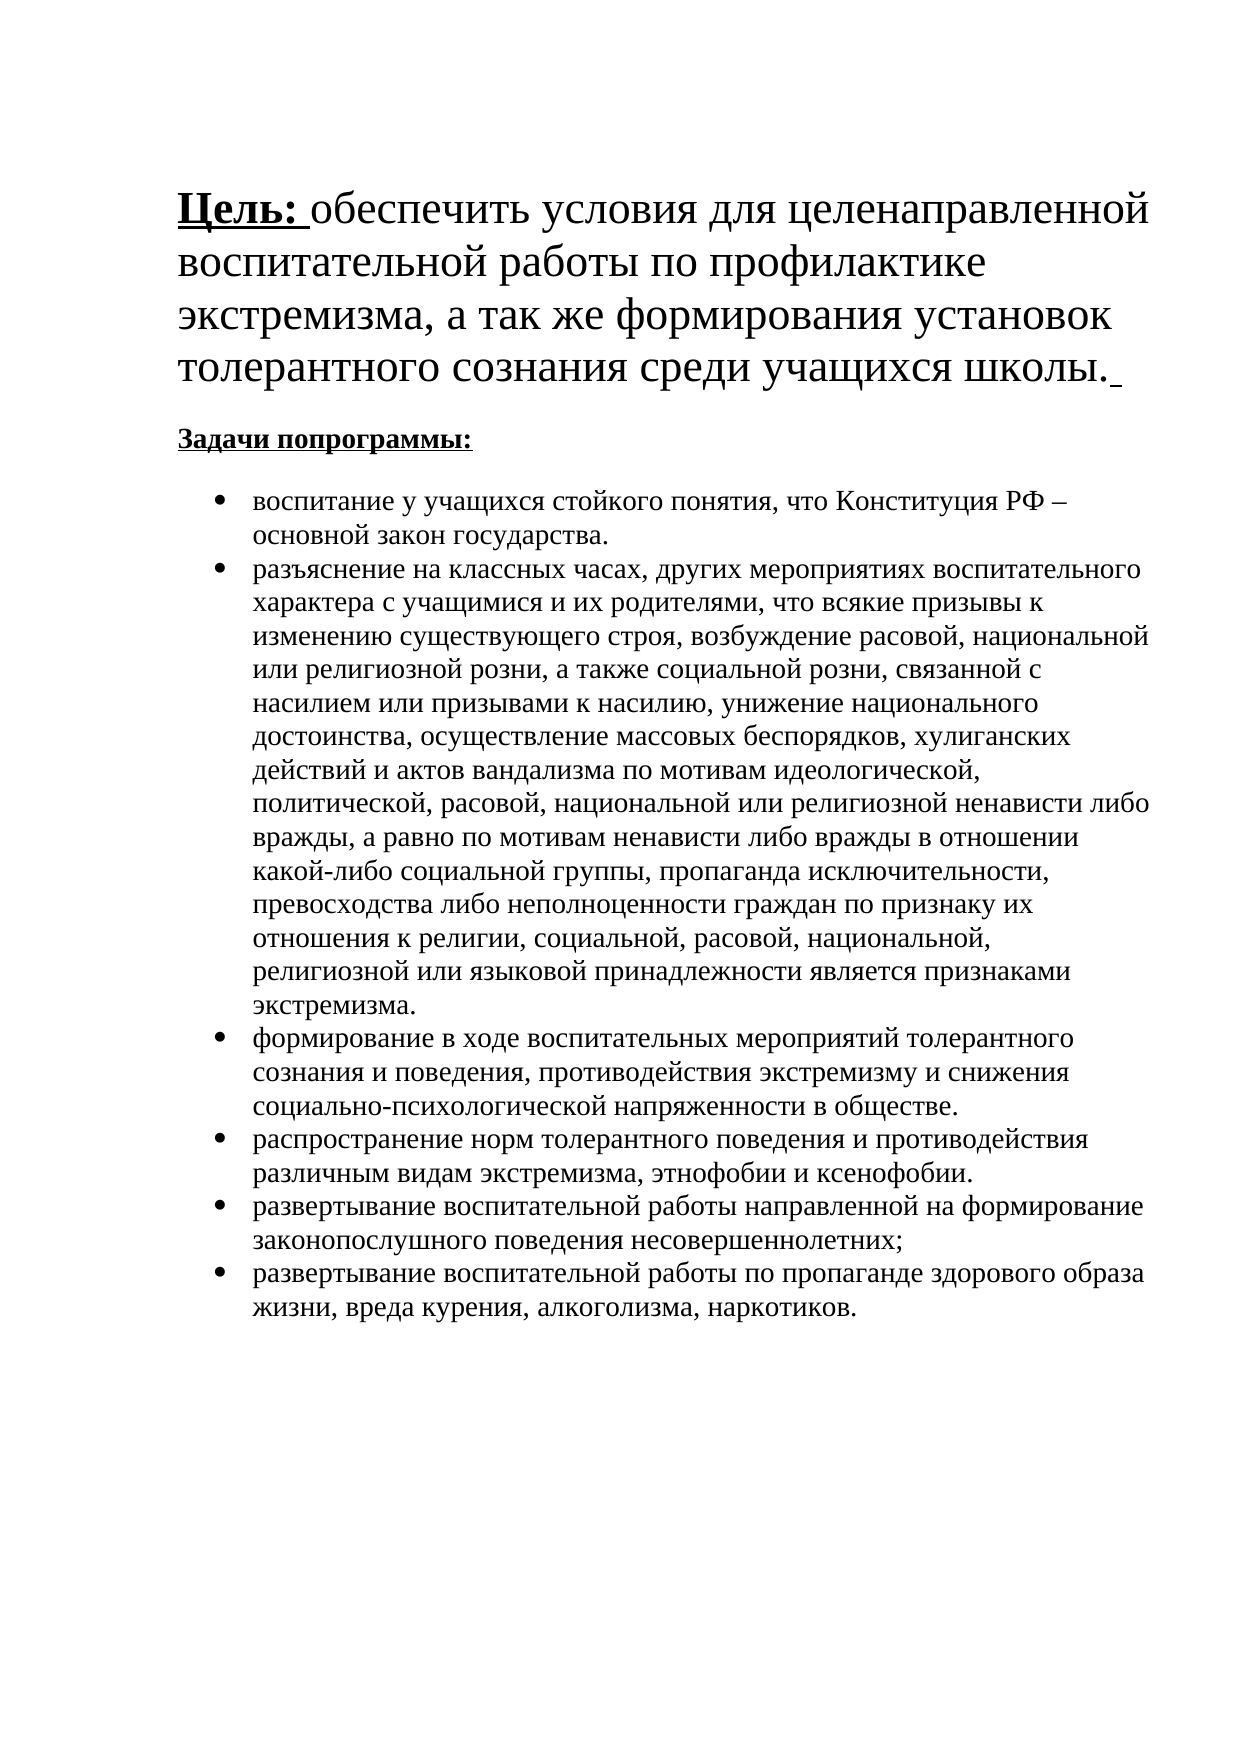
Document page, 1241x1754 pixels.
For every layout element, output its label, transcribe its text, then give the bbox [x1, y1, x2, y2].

text Цель: обеспечить условия для целенаправленной воспитательной работы по профилактике экстремизма, а так же формирования установок толерантного сознания среди учащихся школы. [177, 181, 1152, 392]
list развертывание воспитательной работы по пропаганде здорового образа жизни, вреда курения, алкоголизма, наркотиков. [215, 1256, 1152, 1323]
list формирование в ходе воспитательных мероприятий толерантного сознания и поведения, противодействия экстремизму и снижения социально-психологической напряженности в обществе. [215, 1020, 1152, 1121]
list воспитание у учащихся стойкого понятия, что Конституция РФ – основной закон государства. [215, 483, 1152, 551]
list развертывание воспитательной работы направленной на формирование законопослушного поведения несовершеннолетних; [215, 1188, 1152, 1256]
list распространение норм толерантного поведения и противодействия различным видам экстремизма, этнофобии и ксенофобии. [215, 1121, 1152, 1188]
list разъяснение на классных часах, других мероприятиях воспитательного характера с учащимися и их родителями, что всякие призывы к изменению существующего строя, возбуждение расовой, национальной или религиозной розни, а также социальной розни, связанной с насилием или призывами к насилию, унижение национального достоинства, осуществление массовых беспорядков, хулиганских действий и актов вандализма по мотивам идеологической, политической, расовой, национальной или религиозной ненависти либо вражды, а равно по мотивам ненависти либо вражды в отношении какой-либо социальной группы, пропаганда исключительности, превосходства либо неполноценности граждан по признаку их отношения к религии, социальной, расовой, национальной, религиозной или языковой принадлежности является признаками экстремизма. [215, 551, 1152, 1020]
text Задачи попрограммы: [177, 421, 1152, 454]
